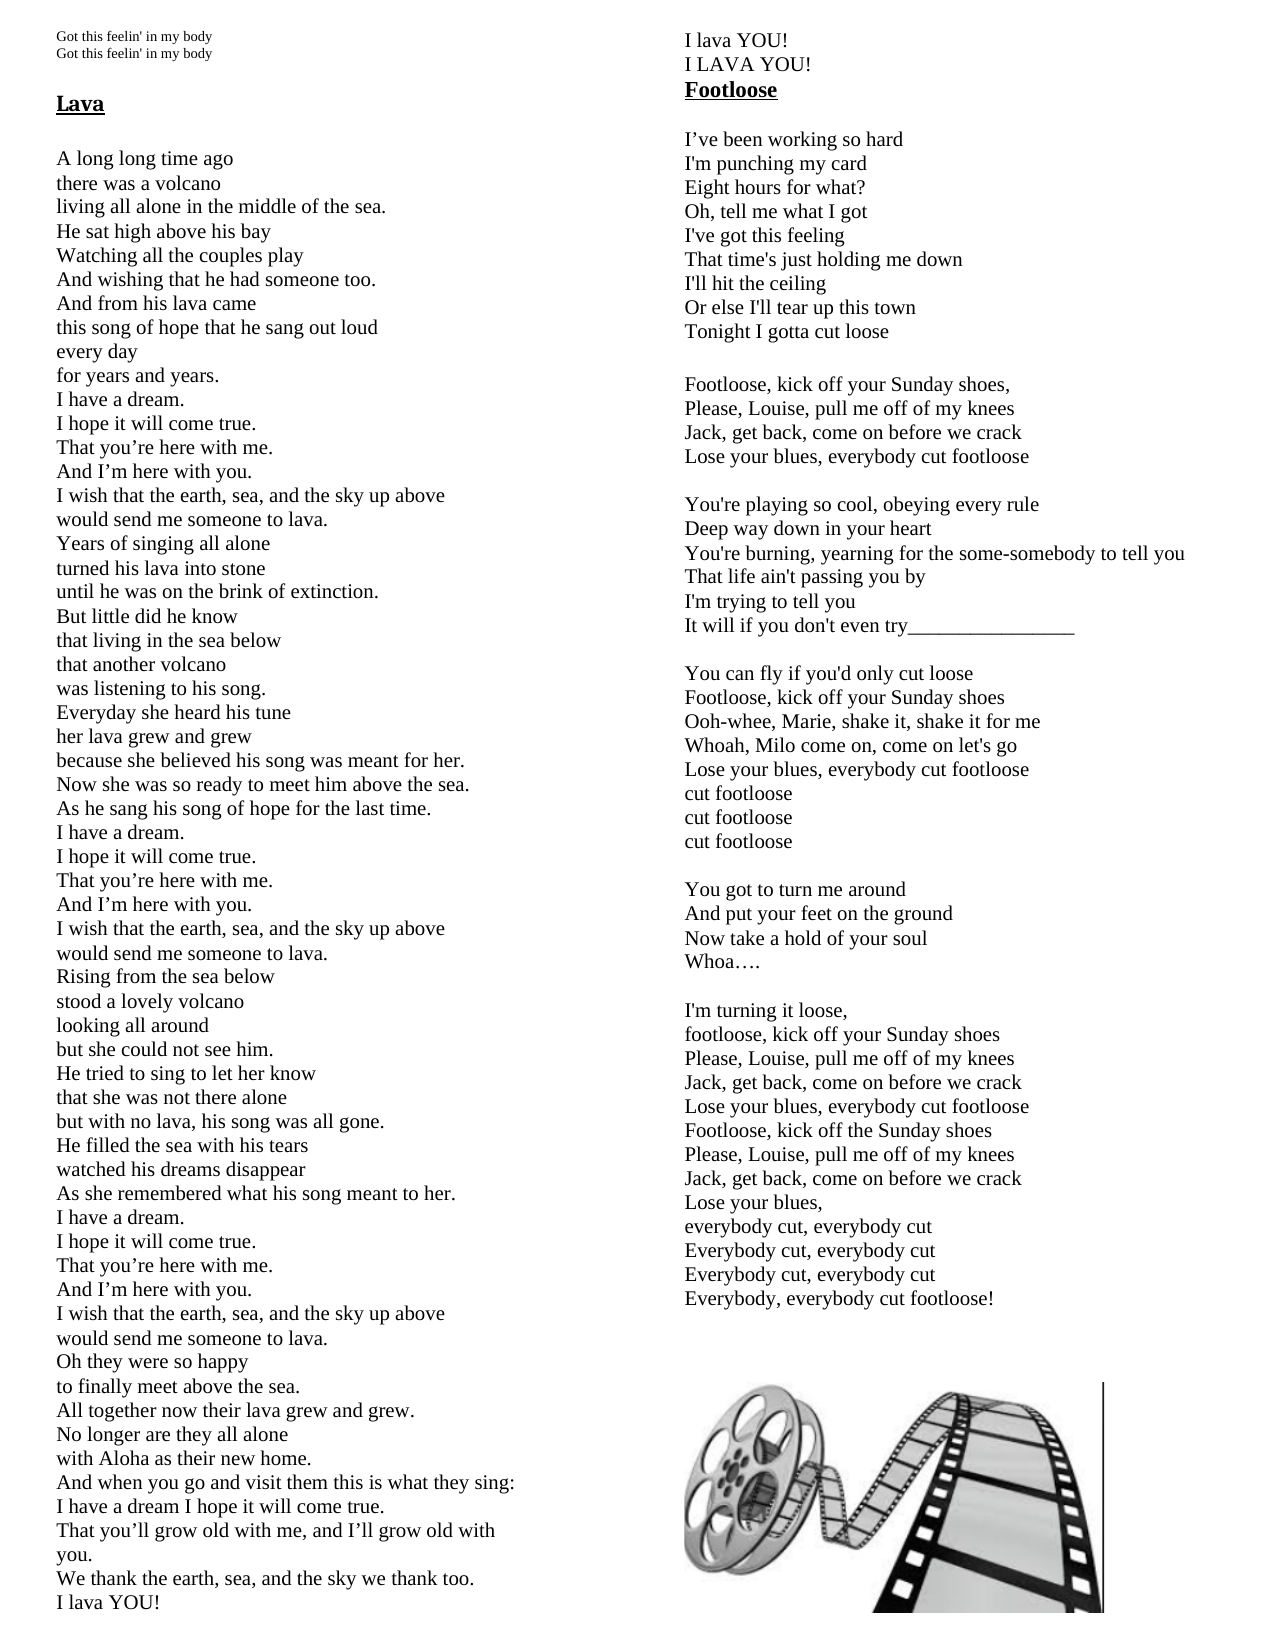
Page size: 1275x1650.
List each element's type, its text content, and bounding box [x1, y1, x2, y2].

text Whoa…. [684, 949, 1237, 973]
text cut footloose [684, 781, 1237, 805]
text Tonight I gotta cut loose [684, 319, 1237, 372]
text everybody cut, everybody cut Everybody cut, everybody cut Everybody cut, everybody cut Everybody, everybody cut footloose! [684, 1214, 1237, 1310]
text You can fly if you'd only cut loose Footloose, kick off your Sunday shoes Ooh-whee, Marie, shake it, shake it for me Whoah, Milo come on, come on let's go Lose your blues, everybody cut footloose [684, 661, 1237, 781]
text cut footloose [684, 805, 1237, 829]
picture [684, 1382, 1105, 1613]
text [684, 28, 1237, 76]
text Footloose, kick off your Sunday shoes, Please, Louise, pull me off of my knees Jack, get back, come on before we crack Lose your blues, everybody cut footloose [684, 372, 1237, 468]
text Lava [56, 91, 609, 117]
text cut footloose [684, 829, 1237, 853]
text Footloose [684, 76, 1237, 103]
text I'm turning it loose, [684, 998, 1237, 1022]
text You're playing so cool, obeying every rule Deep way down in your heart You're burning, yearning for the some-somebody to tell you That life ain't passing you by I'm trying to tell you It will if you don't even try________________ [684, 492, 1237, 637]
text Footloose, kick off the Sunday shoes Please, Louise, pull me off of my knees Jack, get back, come on before we crack Lose your blues, [684, 1118, 1237, 1214]
text footloose, kick off your Sunday shoes Please, Louise, pull me off of my knees Jack, get back, come on before we crack Lose your blues, everybody cut footloose [684, 1022, 1237, 1118]
text You got to turn me around And put your feet on the ground Now take a hold of your soul [684, 877, 1237, 949]
text A long long time ago there was a volcano living all alone in the middle of the sea. He sat high above his bay Watching all the couples play And wishing that he had someone too. And from his lava came this song of hope that he sang out loud every day for years and years. I have a dream. I hope it will come true. That you’re here with me. And I’m here with you. I wish that the earth, sea, and the sky up above would send me someone to lava. Years of singing all alone turned his lava into stone until he was on the brink of extinction. But little did he know that living in the sea below that another volcano was listening to his song. Everyday she heard his tune her lava grew and grew because she believed his song was meant for her. Now she was so ready to meet him above the sea. As he sang his song of hope for the last time. I have a dream. I hope it will come true. That you’re here with me. And I’m here with you. I wish that the earth, sea, and the sky up above would send me someone to lava. Rising from the sea below stood a lovely volcano looking all around but she could not see him. He tried to sing to let her know that she was not there alone but with no lava, his song was all gone. He filled the sea with his tears watched his dreams disappear As she remembered what his song meant to her. I have a dream. I hope it will come true. That you’re here with me. And I’m here with you. I wish that the earth, sea, and the sky up above would send me someone to lava. Oh they were so happy to finally meet above the sea. All together now their lava grew and grew. No longer are they all alone with Aloha as their new home. And when you go and visit them this is what they sing: I have a dream I hope it will come true. That you’ll grow old with me, and I’ll grow old with you. We thank the earth, sea, and the sky we thank too. I lava YOU! I lava YOU! I LAVA YOU! [56, 146, 609, 1614]
text I’ve been working so hard I'm punching my card Eight hours for what? Oh, tell me what I got I've got this feeling That time's just holding me down I'll hit the ceiling Or else I'll tear up this town [684, 127, 1237, 319]
